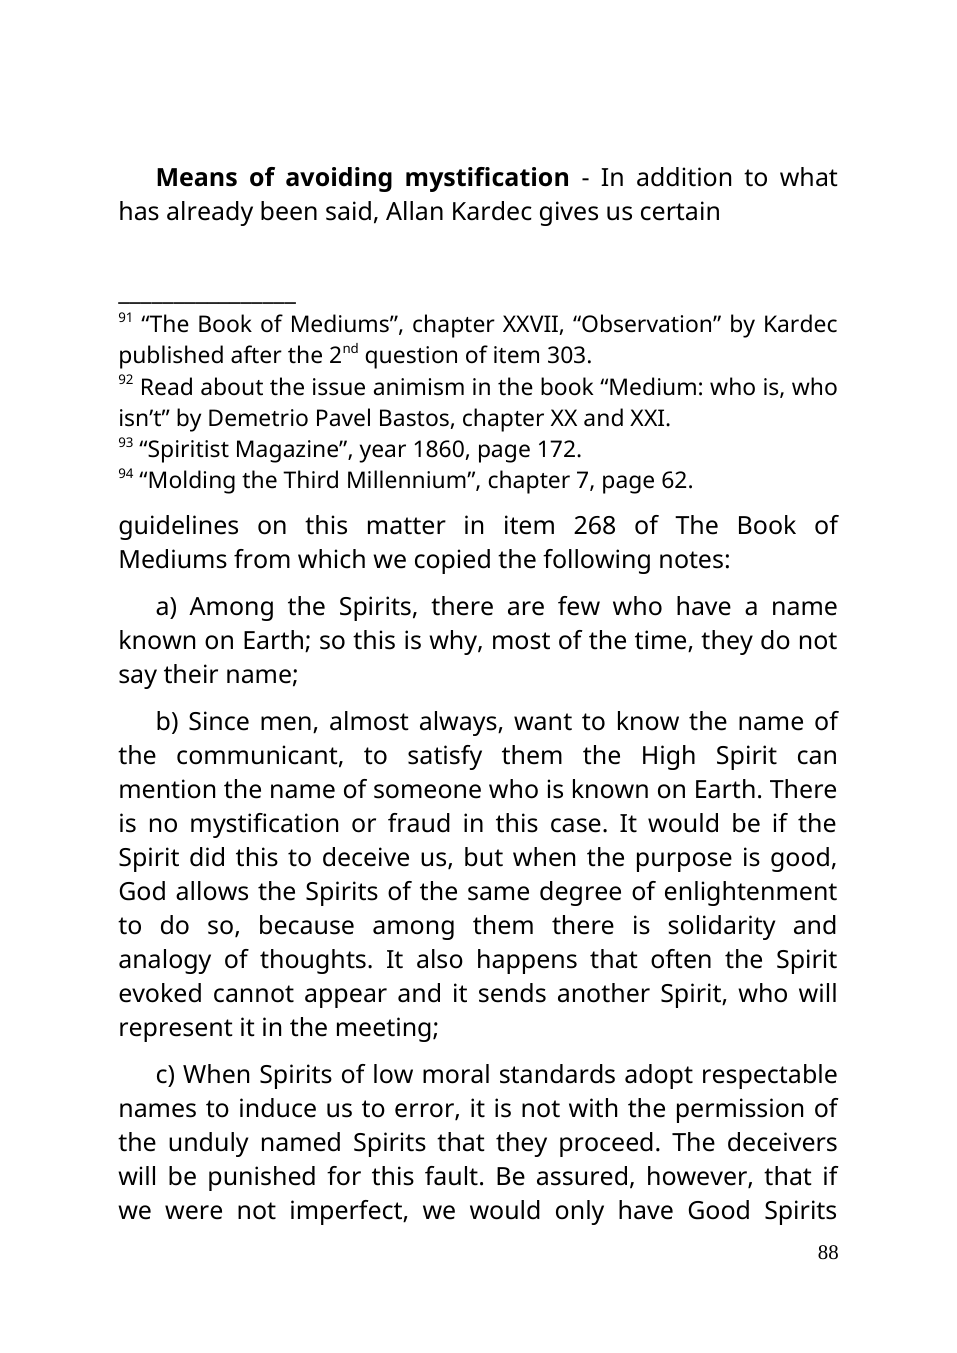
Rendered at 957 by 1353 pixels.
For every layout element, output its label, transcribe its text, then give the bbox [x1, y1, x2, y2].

text 94 “Molding the Third Millennium”, chapter 7, page 62. [118, 464, 838, 496]
text b) Since men, almost always, want to know the name of the communicant, to satisfy them the High Spirit can mention the name of someone who is known on Earth. There is no mystification or fraud in this case. It would be if the Spirit did this to deceive us, but when the purpose is good, God allows the Spirits of the same degree of enlightenment to do so, because among them there is solidarity and analogy of thoughts. It also happens that often the Spirit evoked cannot appear and it sends another Spirit, who will represent it in the meeting; [118, 703, 838, 1044]
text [118, 1056, 838, 1227]
text guidelines on this matter in item 268 of The Book of Mediums from which we copied the following notes: [118, 508, 838, 576]
text 93 “Spiritist Magazine”, year 1860, page 172. [118, 433, 838, 464]
text Means of avoiding mystification - In addition to what has already been said, Allan Kardec gives us certain [118, 159, 838, 227]
text 91 “The Book of Mediums”, chapter XXVII, “Observation” by Kardec published after the 2nd question of item 303. [118, 308, 838, 371]
text a) Among the Spirits, there are few who have a name known on Earth; so this is why, most of the time, they do not say their name; [118, 589, 838, 691]
text ________________ [118, 240, 838, 308]
text 92 Read about the issue animism in the book “Medium: who is, who isn’t” by Demetrio Pavel Bastos, chapter XX and XXI. [118, 371, 838, 433]
